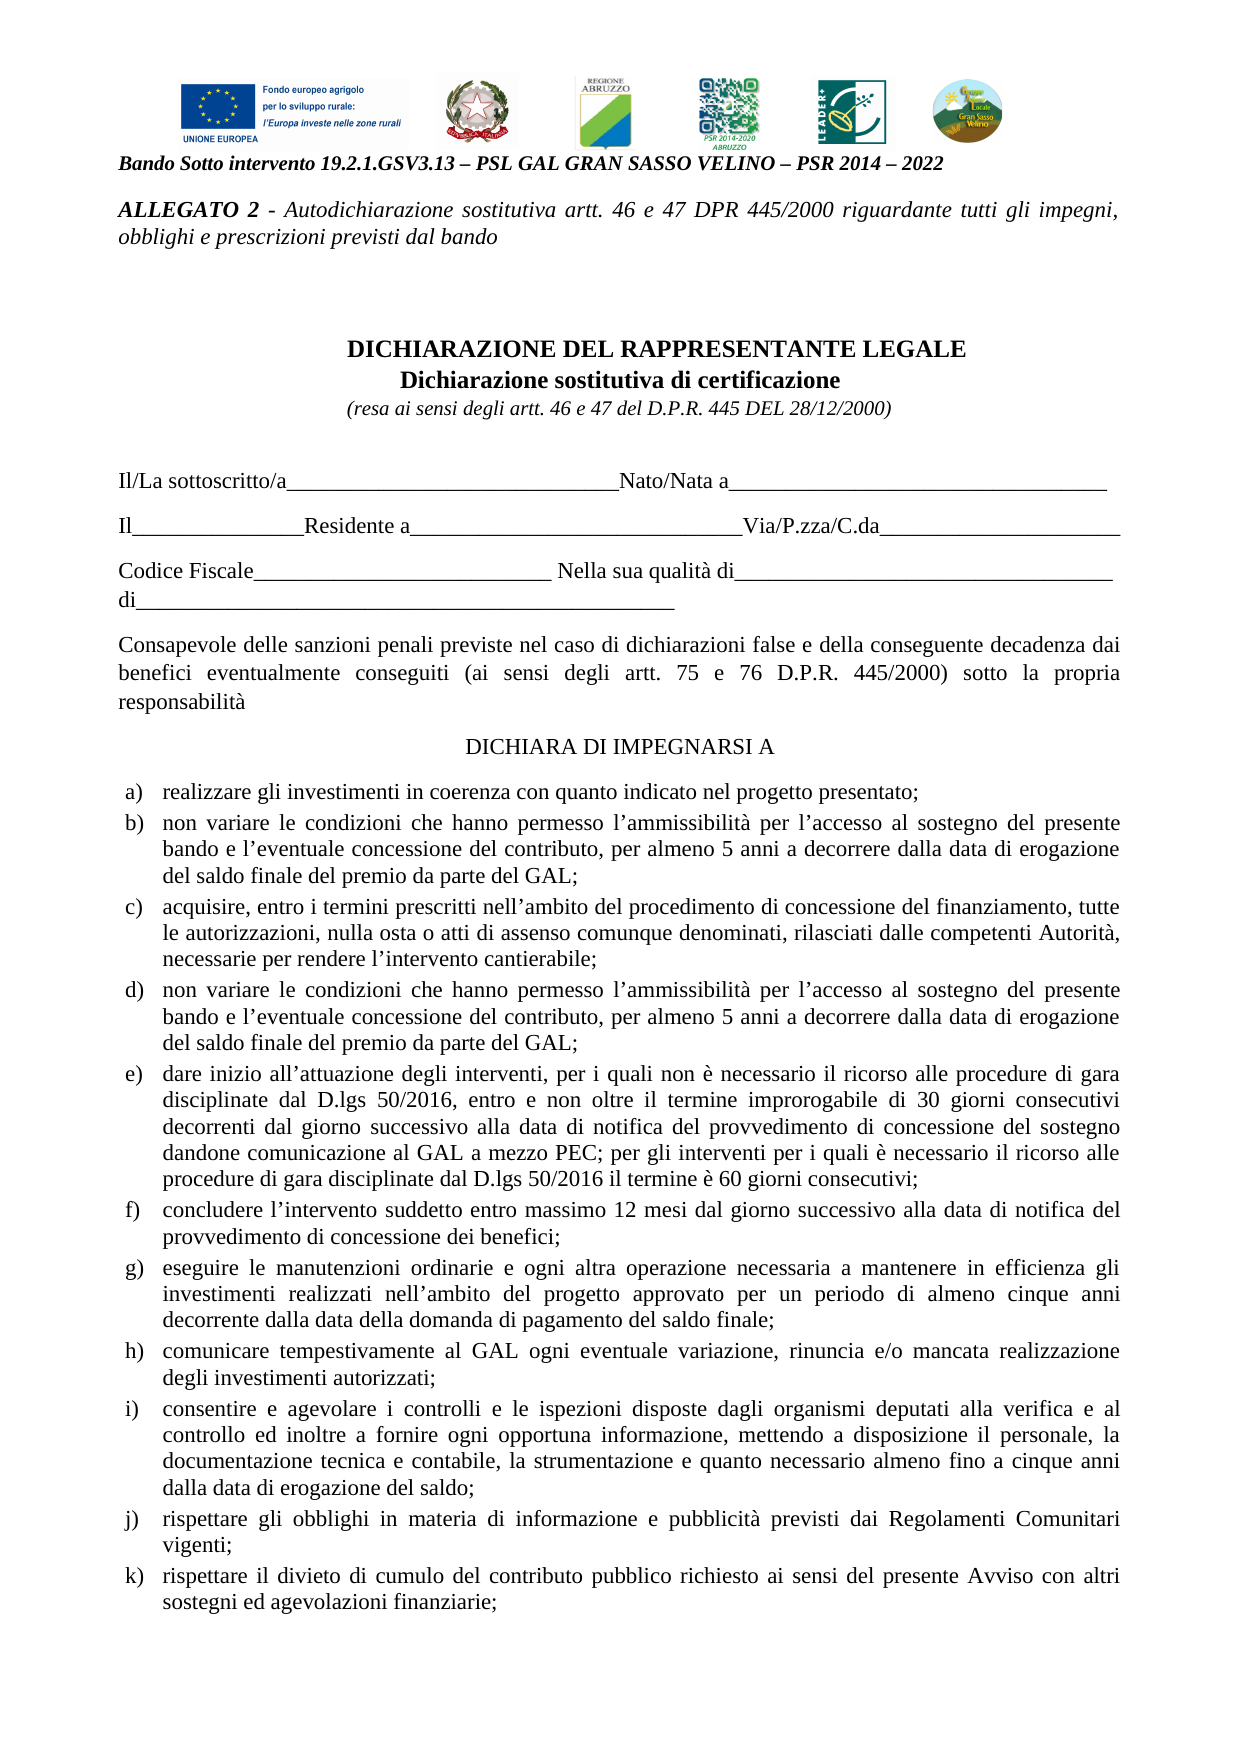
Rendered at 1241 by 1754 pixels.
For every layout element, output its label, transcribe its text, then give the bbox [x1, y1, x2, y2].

list eseguire le manutenzioni ordinarie e ogni altra operazione necessaria a mantenere in efficienza gli investimenti realizzati nell’ambito del progetto approvato per un periodo di almeno cinque anni decorrente dalla data della domanda di pagamento del saldo finale; [125, 1254, 1122, 1333]
list dare inizio all’attuazione degli interventi, per i quali non è necessario il ricorso alle procedure di gara disciplinate dal D.lgs 50/2016, entro e non oltre il termine improrogabile di 30 giorni consecutivi decorrenti dal giorno successivo alla data di notifica del provvedimento di concessione del sostegno dandone comunicazione al GAL a mezzo PEC; per gli interventi per i quali è necessario il ricorso alle procedure di gara disciplinate dal D.lgs 50/2016 il termine è 60 giorni consecutivi; [125, 1060, 1122, 1192]
text Il_______________Residente a_____________________________Via/P.zza/C.da_____________________ [118, 512, 1122, 539]
list rispettare il divieto di cumulo del contributo pubblico richiesto ai sensi del presente Avviso con altri sostegni ed agevolazioni finanziarie; [125, 1562, 1122, 1614]
list non variare le condizioni che hanno permesso l’ammissibilità per l’accesso al sostegno del presente bando e l’eventuale concessione del contributo, per almeno 5 anni a decorrere dalla data di erogazione del saldo finale del premio da parte del GAL; [125, 976, 1122, 1055]
list consentire e agevolare i controlli e le ispezioni disposte dagli organismi deputati alla verifica e al controllo ed inoltre a fornire ogni opportuna informazione, mettendo a disposizione il personale, la documentazione tecnica e contabile, la strumentazione e quanto necessario almeno fino a cinque anni dalla data di erogazione del saldo; [125, 1394, 1122, 1500]
list comunicare tempestivamente al GAL ogni eventuale variazione, rinuncia e/o mancata realizzazione degli investimenti autorizzati; [125, 1337, 1122, 1390]
text DICHIARAZIONE DEL RAPPRESENTANTE LEGALE [118, 334, 1122, 363]
text Il/La sottoscritto/a_____________________________Nato/Nata a_________________________________ [118, 467, 1122, 494]
list non variare le condizioni che hanno permesso l’ammissibilità per l’accesso al sostegno del presente bando e l’eventuale concessione del contributo, per almeno 5 anni a decorrere dalla data di erogazione del saldo finale del premio da parte del GAL; [125, 809, 1122, 888]
list acquisire, entro i termini prescritti nell’ambito del procedimento di concessione del finanziamento, tutte le autorizzazioni, nulla osta o atti di assenso comunque denominati, rilasciati dalle competenti Autorità, necessarie per rendere l’intervento cantierabile; [125, 893, 1122, 972]
list realizzare gli investimenti in coerenza con quanto indicato nel progetto presentato; [125, 778, 1122, 804]
list concludere l’intervento suddetto entro massimo 12 mesi dal giorno successivo alla data di notifica del provvedimento di concessione dei benefici; [125, 1196, 1122, 1249]
text Consapevole delle sanzioni penali previste nel caso di dichiarazioni false e della conseguente decadenza dai benefici eventualmente conseguiti (ai sensi degli artt. 75 e 76 D.P.R. 445/2000) sotto la propria responsabilità [118, 631, 1122, 714]
list rispettare gli obblighi in materia di informazione e pubblicità previsti dai Regolamenti Comunitari vigenti; [125, 1504, 1122, 1557]
text (resa ai sensi degli artt. 46 e 47 del D.P.R. 445 DEL 28/12/2000) [118, 396, 1122, 420]
text Dichiarazione sostitutiva di certificazione [118, 365, 1122, 394]
text DICHIARA DI IMPEGNARSI A [118, 733, 1122, 759]
text Codice Fiscale__________________________ Nella sua qualità di_________________________________ di_______________________________________________ [118, 557, 1122, 612]
